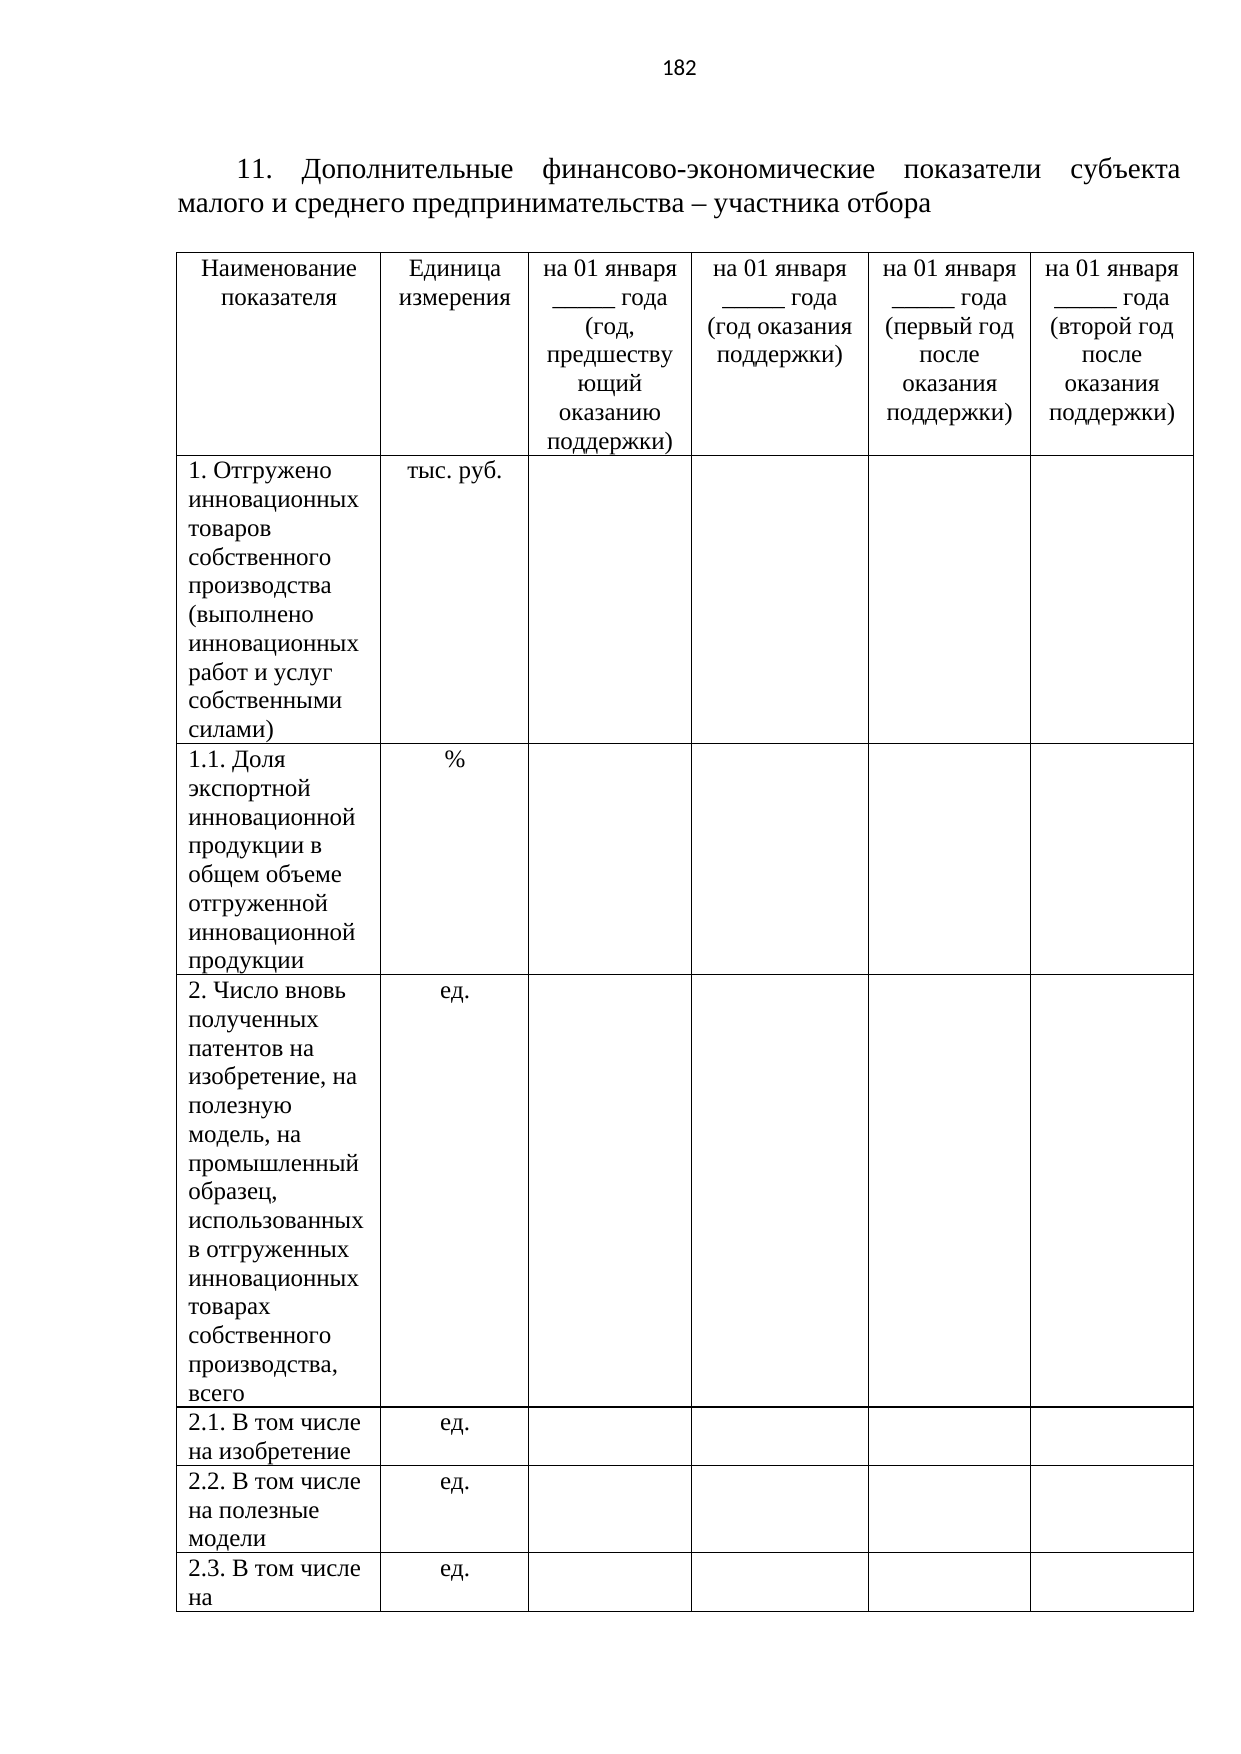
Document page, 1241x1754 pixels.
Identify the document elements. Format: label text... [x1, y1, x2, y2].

table_cell ед. [381, 975, 528, 1406]
table_cell тыс. руб. [381, 456, 528, 743]
table_cell [869, 744, 1030, 974]
table_cell 2. Число вновь полученных патентов на изобретение, на полезную модель, на промышленный образец, использованных в отгруженных инновационных товарах собственного производства, всего [177, 975, 380, 1406]
table_cell 1. Отгружено инновационных товаров собственного производства (выполнено инновационных работ и услуг собственными силами) [177, 456, 380, 743]
table_cell [1031, 744, 1193, 974]
table_cell [529, 975, 691, 1406]
table_cell [692, 1408, 868, 1465]
text 11. Дополнительные финансово-экономические показатели субъекта малого и среднего предпринимательства – участника отбора [177, 152, 1181, 219]
table_cell ед. [381, 1553, 528, 1611]
table_header на 01 января _____ года (год оказания поддержки) [692, 253, 868, 454]
table_cell [869, 1466, 1030, 1552]
table_cell [692, 1553, 868, 1611]
table_header на 01 января _____ года (второй год после оказания поддержки) [1031, 253, 1193, 454]
table_cell [529, 1466, 691, 1552]
table_cell 2.1. В том числе на изобретение [177, 1408, 380, 1465]
table_cell [1031, 456, 1193, 743]
table_header Единица измерения [381, 253, 528, 454]
table_cell 1.1. Доля экспортной инновационной продукции в общем объеме отгруженной инновационной продукции [177, 744, 380, 974]
table_header на 01 января _____ года (первый год после оказания поддержки) [869, 253, 1030, 454]
table_cell [869, 1408, 1030, 1465]
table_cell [177, 1553, 380, 1611]
table_header Наименование показателя [177, 253, 380, 454]
table_cell [692, 456, 868, 743]
table_cell [692, 975, 868, 1406]
table_header на 01 января _____ года (год, предшествующий оказанию поддержки) [529, 253, 691, 454]
table_cell % [381, 744, 528, 974]
table_cell ед. [381, 1408, 528, 1465]
table_cell [1031, 1408, 1193, 1465]
table_cell [869, 1553, 1030, 1611]
table_cell [1031, 1553, 1193, 1611]
table_cell [692, 744, 868, 974]
table_cell [869, 975, 1030, 1406]
table_cell [1031, 975, 1193, 1406]
table_cell [529, 744, 691, 974]
table_cell [869, 456, 1030, 743]
table_cell 2.2. В том числе на полезные модели [177, 1466, 380, 1552]
table_cell [1031, 1466, 1193, 1552]
table_cell ед. [381, 1466, 528, 1552]
table_cell [529, 456, 691, 743]
table_cell [529, 1408, 691, 1465]
table_cell [692, 1466, 868, 1552]
table_cell [529, 1553, 691, 1611]
